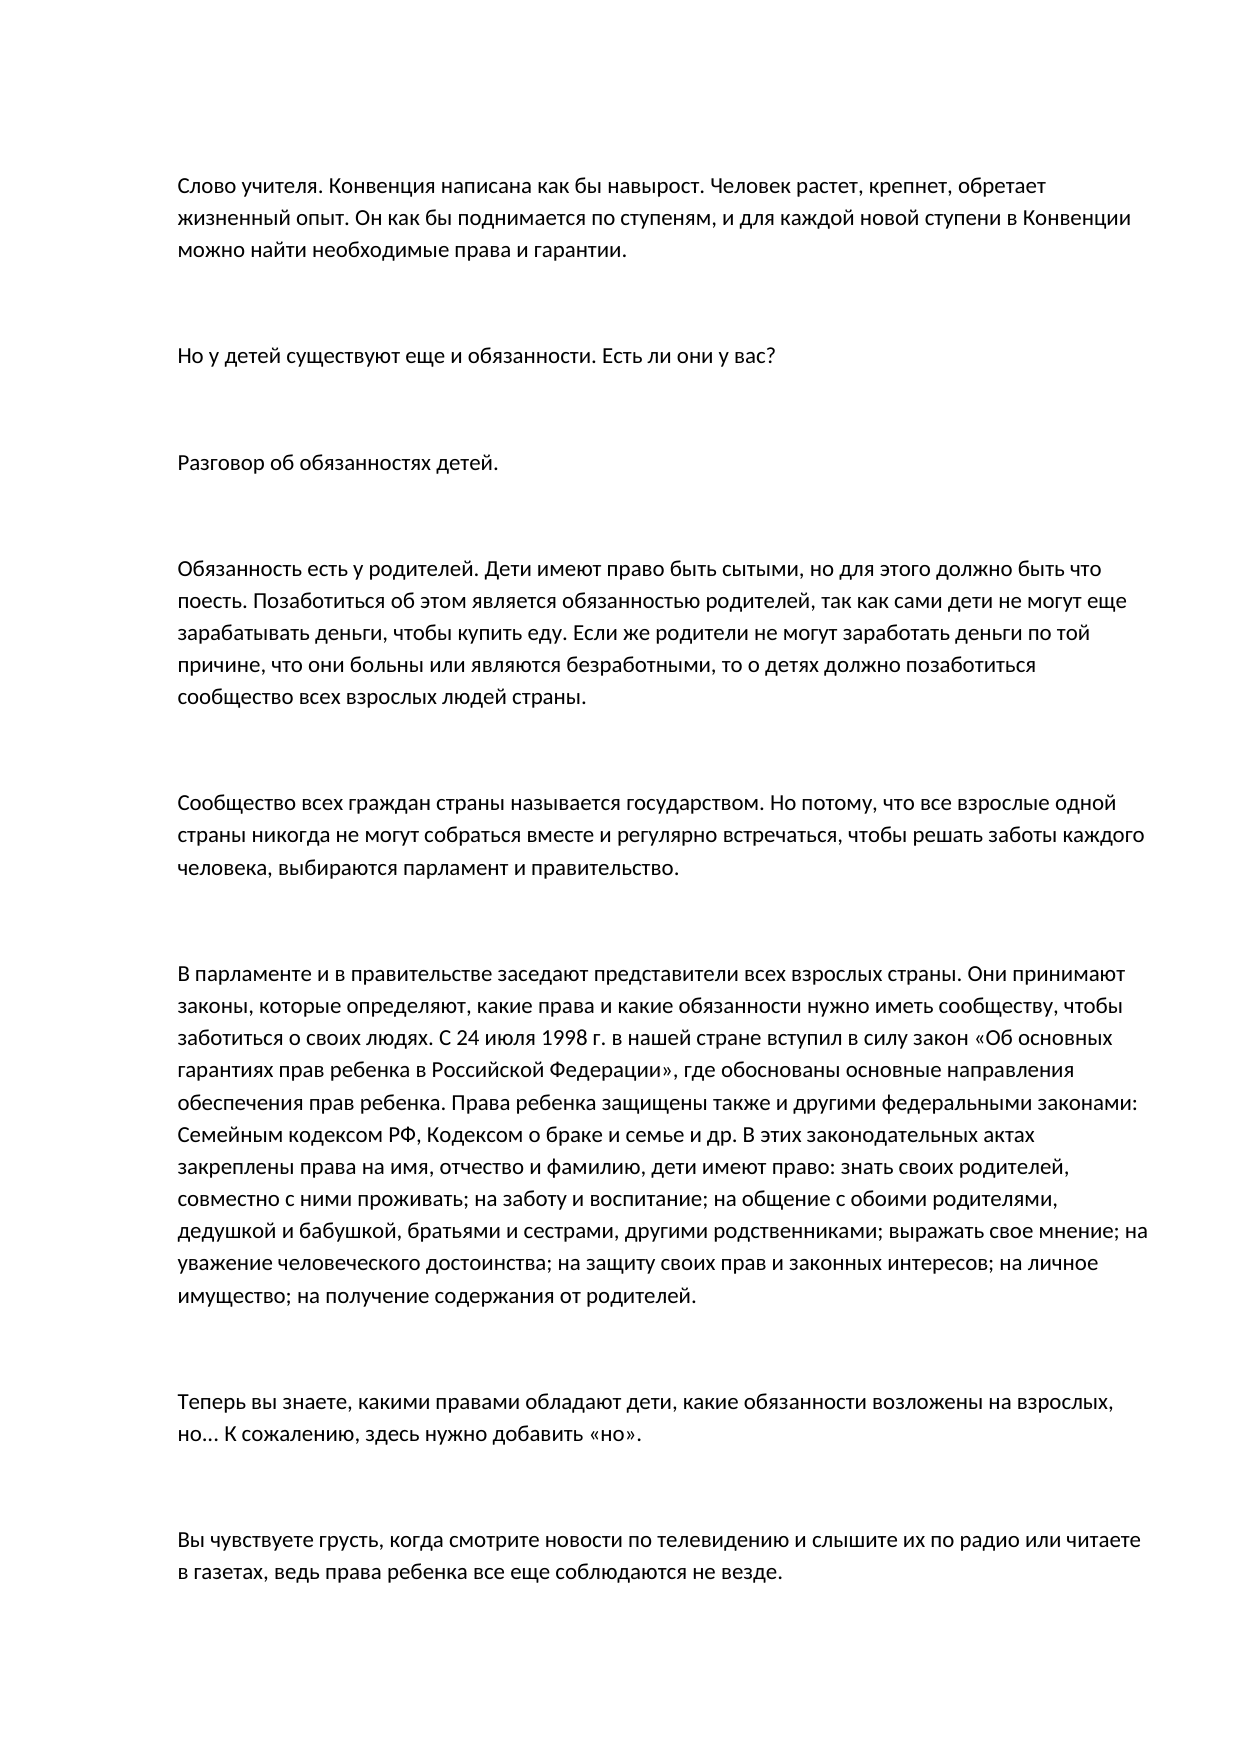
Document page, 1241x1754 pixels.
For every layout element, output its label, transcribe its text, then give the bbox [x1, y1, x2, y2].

text Слово учителя. Конвенция написана как бы навырост. Человек растет, крепнет, обретает жизненный опыт. Он как бы поднимается по ступеням, и для каждой новой ступени в Конвенции можно найти необходимые права и гарантии. [177, 171, 1152, 263]
text Но у детей существуют еще и обязанности. Есть ли они у вас? [177, 342, 1152, 369]
text Разговор об обязанностях детей. [177, 448, 1152, 476]
text В парламенте и в правительстве заседают представители всех взрослых страны. Они принимают законы, которые определяют, какие права и какие обязанности нужно иметь сообществу, чтобы заботиться о своих людях. С 24 июля 1998 г. в нашей стране вступил в силу закон «Об основных гарантиях прав ребенка в Российской Федерации», где обоснованы основные направления обеспечения прав ребенка. Права ребенка защищены также и другими федеральными законами: Семейным кодексом РФ, Кодексом о браке и семье и др. В этих законодательных актах закреплены права на имя, отчество и фамилию, дети имеют право: знать своих родителей, совместно с ними проживать; на заботу и воспитание; на общение с обоими родителями, дедушкой и бабушкой, братьями и сестрами, другими родственниками; выражать свое мнение; на уважение человеческого достоинства; на защиту своих прав и законных интересов; на личное имущество; на получение содержания от родителей. [177, 959, 1152, 1309]
text Обязанность есть у родителей. Дети имеют право быть сытыми, но для этого должно быть что поесть. Позаботиться об этом является обязанностью родителей, так как сами дети не могут еще зарабатывать деньги, чтобы купить еду. Если же родители не могут заработать деньги по той причине, что они больны или являются безработными, то о детях должно позаботиться сообщество всех взрослых людей страны. [177, 554, 1152, 710]
text Вы чувствуете грусть, когда смотрите новости по телевидению и слышите их по радио или читаете в газетах, ведь права ребенка все еще соблюдаются не везде. [177, 1525, 1152, 1585]
text Теперь вы знаете, какими правами обладают дети, какие обязанности возложены на взрослых, но... К сожалению, здесь нужно добавить «но». [177, 1387, 1152, 1447]
text Сообщество всех граждан страны называется государством. Но потому, что все взрослые одной страны никогда не могут собраться вместе и регулярно встречаться, чтобы решать заботы каждого человека, выбираются парламент и правительство. [177, 788, 1152, 881]
